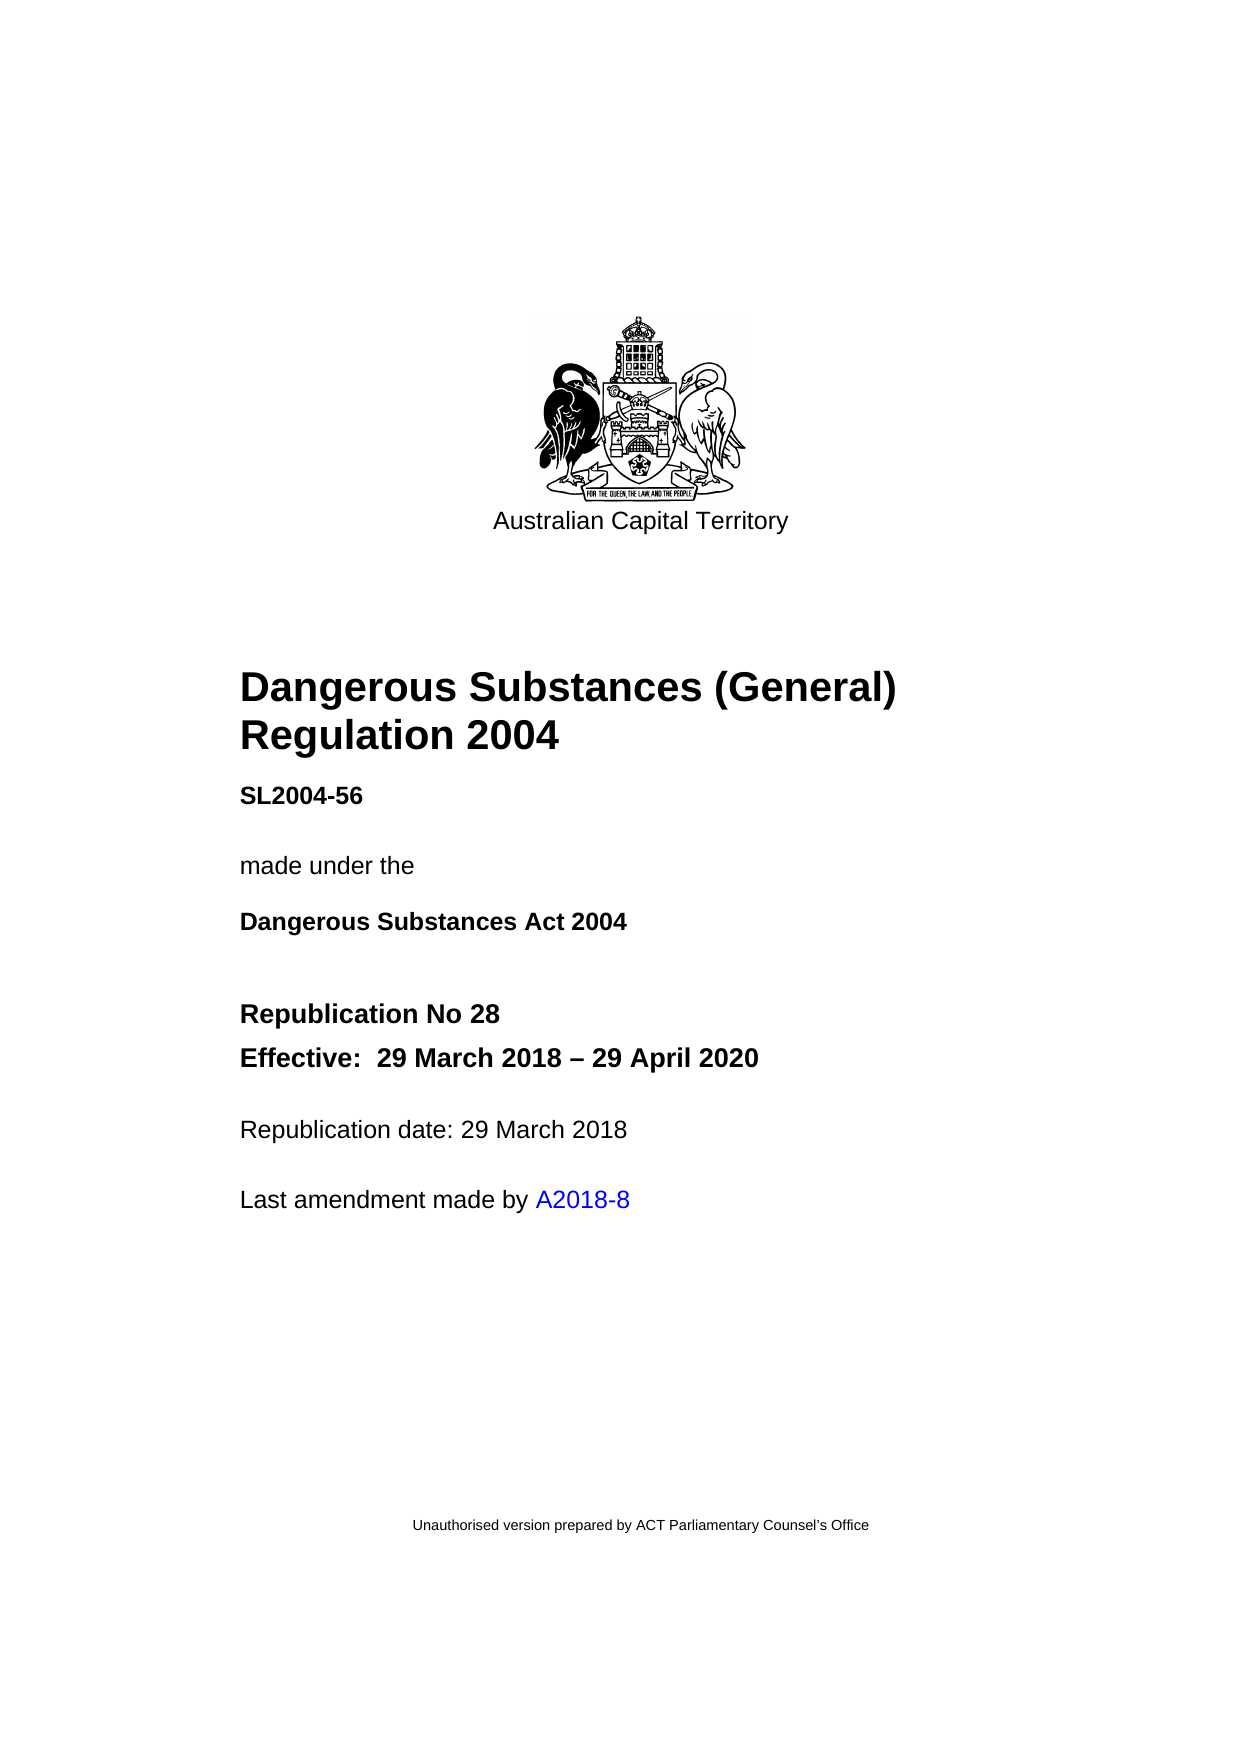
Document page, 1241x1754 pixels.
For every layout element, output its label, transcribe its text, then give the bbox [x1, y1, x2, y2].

text SL2004-56 [239, 781, 1042, 809]
text Dangerous Substances (General) Regulation 2004 [239, 662, 1042, 758]
text Dangerous Substances Act 2004 [239, 907, 1042, 936]
text Republication No 28 [239, 998, 1042, 1029]
text made under the [239, 851, 1042, 880]
text Australian Capital Territory [239, 506, 1042, 535]
picture [531, 312, 751, 507]
text Republication date: 29 March 2018 [239, 1115, 1042, 1144]
text Effective: 29 March 2018 – 29 April 2020 [239, 1042, 1042, 1073]
text Last amendment made by A2018-8 [239, 1185, 1042, 1214]
